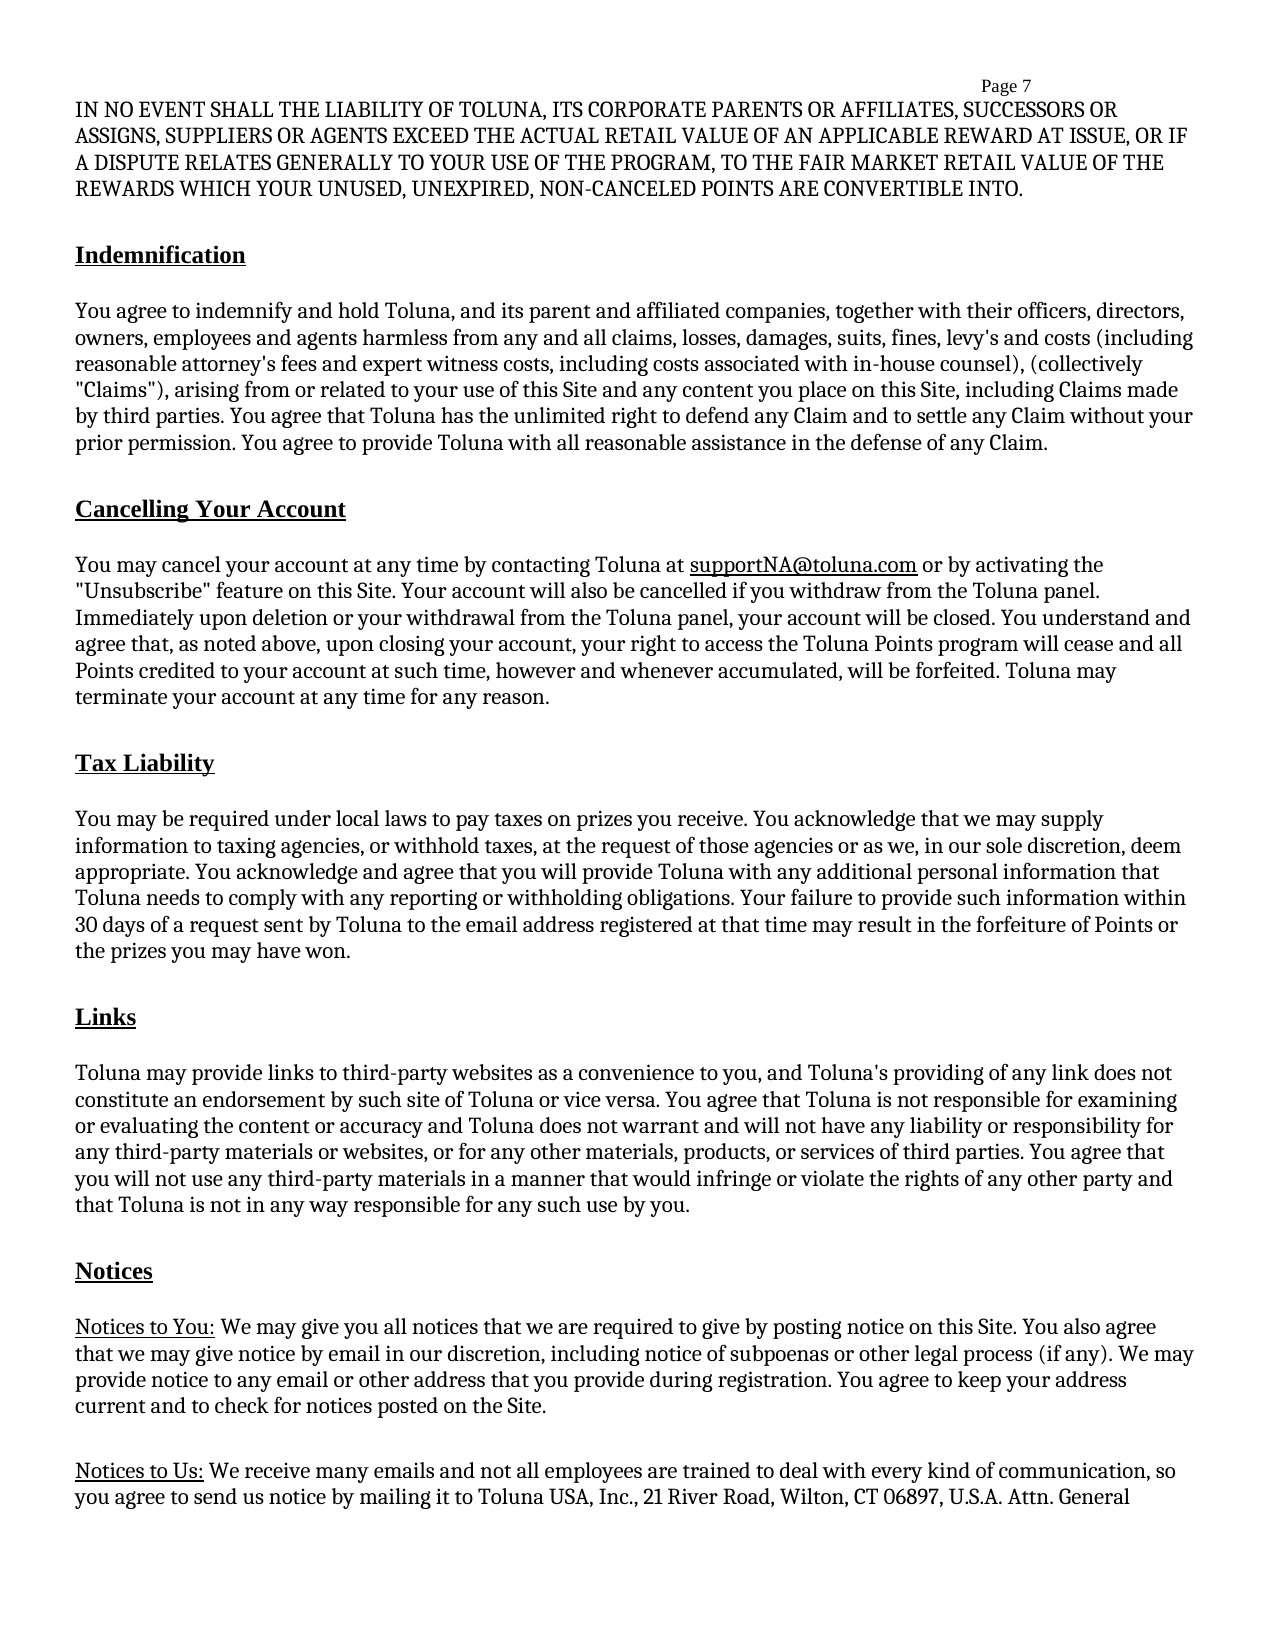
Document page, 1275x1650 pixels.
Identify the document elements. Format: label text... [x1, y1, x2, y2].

text Indemnification [75, 240, 1200, 269]
text Toluna may provide links to third-party websites as a convenience to you, and Toluna's providing of any link does not constitute an endorsement by such site of Toluna or vice versa. You agree that Toluna is not responsible for examining or evaluating the content or accuracy and Toluna does not warrant and will not have any liability or responsibility for any third-party materials or websites, or for any other materials, products, or services of third parties. You agree that you will not use any third-party materials in a manner that would infringe or violate the rights of any other party and that Toluna is not in any way responsible for any such use by you. [75, 1060, 1200, 1218]
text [75, 1458, 1200, 1510]
text You may cancel your account at any time by contacting Toluna at supportNA@toluna.com or by activating the "Unsubscribe" feature on this Site. Your account will also be cancelled if you withdraw from the Toluna panel. Immediately upon deletion or your withdrawal from the Toluna panel, your account will be closed. You understand and agree that, as noted above, upon closing your account, your right to access the Toluna Points program will cease and all Points credited to your account at such time, however and whenever accumulated, will be forfeited. Toluna may terminate your account at any time for any reason. [75, 552, 1200, 710]
text Links [75, 1002, 1200, 1031]
text Notices to You: We may give you all notices that we are required to give by posting notice on this Site. You also agree that we may give notice by email in our discretion, including notice of subpoenas or other legal process (if any). We may provide notice to any email or other address that you provide during registration. You agree to keep your address current and to check for notices posted on the Site. [75, 1314, 1200, 1419]
text You may be required under local laws to pay taxes on prizes you receive. You acknowledge that we may supply information to taxing agencies, or withhold taxes, at the request of those agencies or as we, in our sole discretion, deem appropriate. You acknowledge and agree that you will provide Toluna with any additional personal information that Toluna needs to comply with any reporting or withholding obligations. Your failure to provide such information within 30 days of a request sent by Toluna to the email address registered at that time may result in the forfeiture of Points or the prizes you may have won. [75, 806, 1200, 964]
text Cancelling Your Account [75, 494, 1200, 523]
text IN NO EVENT SHALL THE LIABILITY OF TOLUNA, ITS CORPORATE PARENTS OR AFFILIATES, SUCCESSORS OR ASSIGNS, SUPPLIERS OR AGENTS EXCEED THE ACTUAL RETAIL VALUE OF AN APPLICABLE REWARD AT ISSUE, OR IF A DISPUTE RELATES GENERALLY TO YOUR USE OF THE PROGRAM, TO THE FAIR MARKET RETAIL VALUE OF THE REWARDS WHICH YOUR UNUSED, UNEXPIRED, NON-CANCELED POINTS ARE CONVERTIBLE INTO. [75, 97, 1200, 202]
text Tax Liability [75, 748, 1200, 777]
text Notices [75, 1256, 1200, 1285]
text You agree to indemnify and hold Toluna, and its parent and affiliated companies, together with their officers, directors, owners, employees and agents harmless from any and all claims, losses, damages, suits, fines, levy's and costs (including reasonable attorney's fees and expert witness costs, including costs associated with in-house counsel), (collectively "Claims"), arising from or related to your use of this Site and any content you place on this Site, including Claims made by third parties. You agree that Toluna has the unlimited right to defend any Claim and to settle any Claim without your prior permission. You agree to provide Toluna with all reasonable assistance in the defense of any Claim. [75, 298, 1200, 456]
